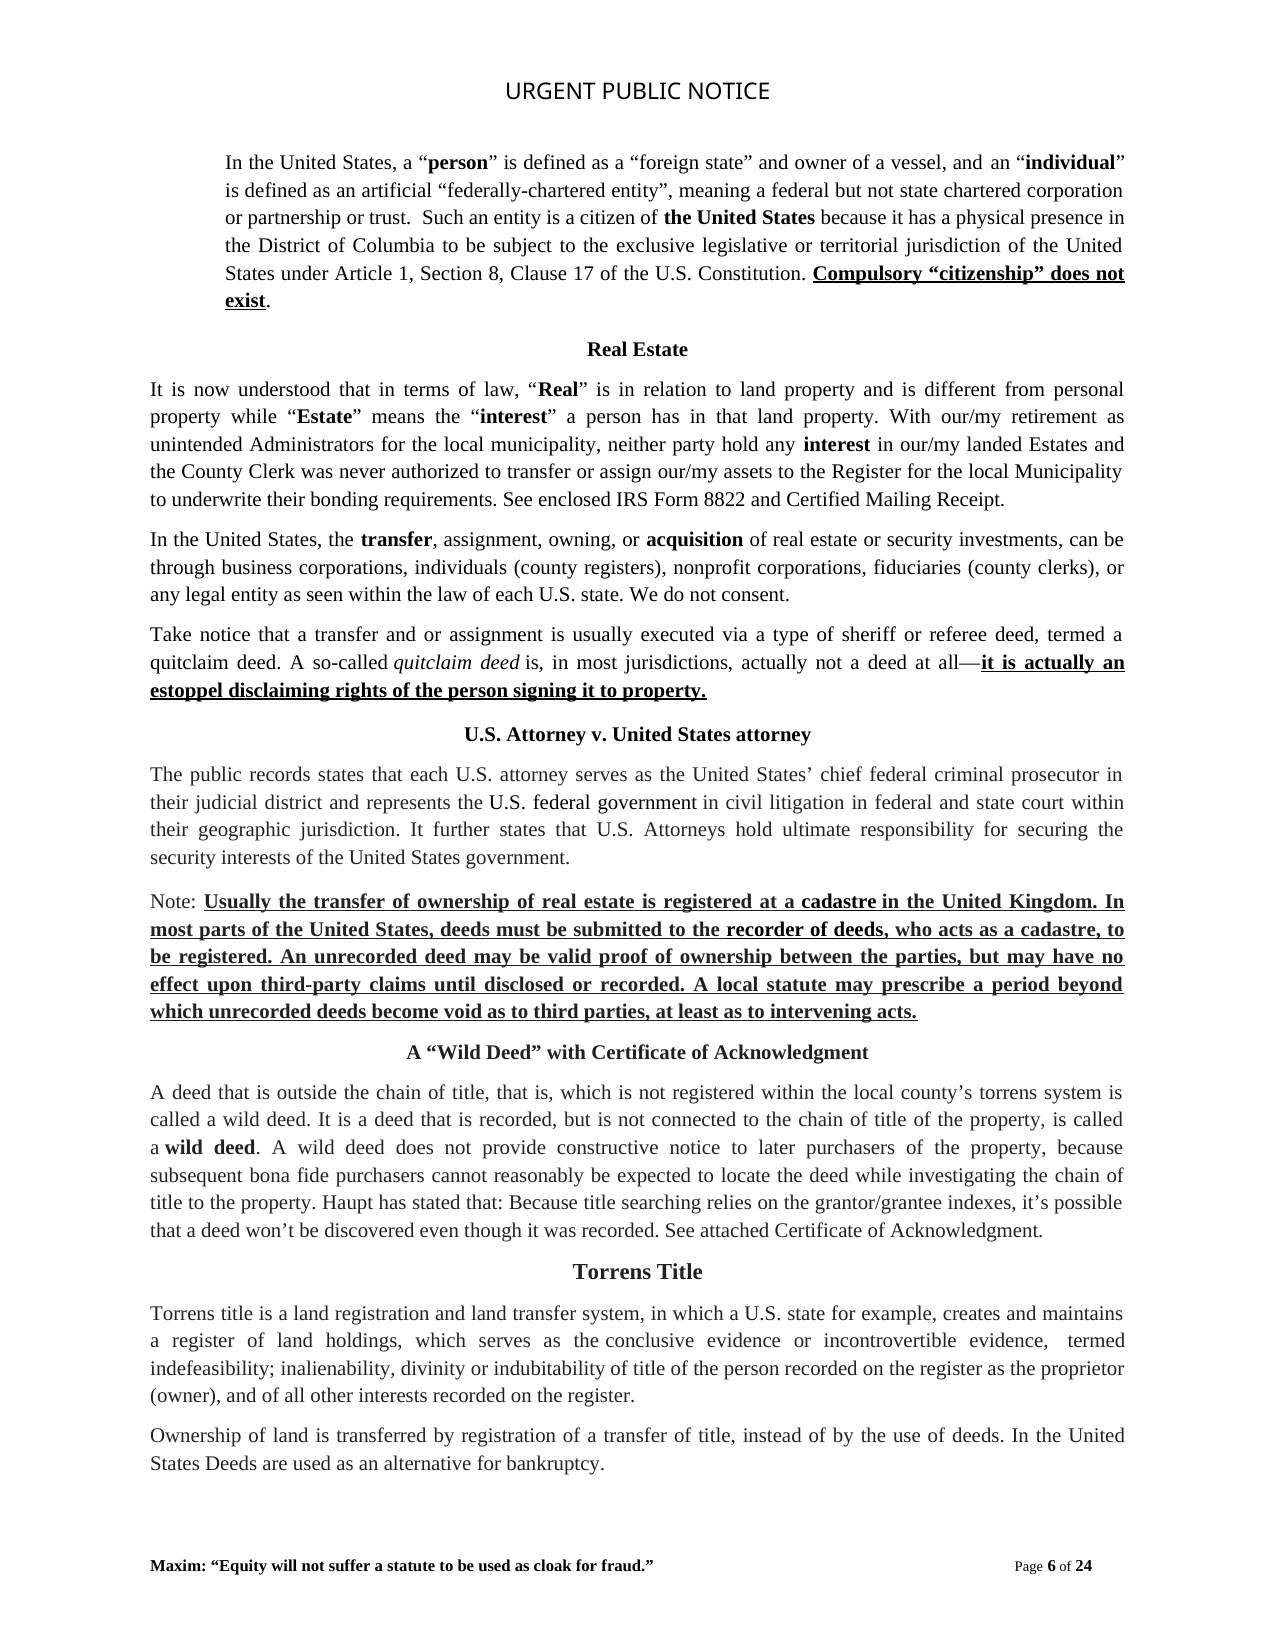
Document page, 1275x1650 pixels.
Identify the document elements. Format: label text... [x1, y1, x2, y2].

text U.S. Attorney v. United States attorney [150, 722, 1125, 746]
text Torrens Title [150, 1258, 1125, 1284]
text The public records states that each U.S. attorney serves as the United States’ chief federal criminal prosecutor in their judicial district and represents the U.S. federal government in civil litigation in federal and state court within their geographic jurisdiction. It further states that U.S. Attorneys hold ultimate responsibility for securing the security interests of the United States government. [150, 786, 1125, 817]
text Note: Usually the transfer of ownership of real estate is registered at a cadastre in the United Kingdom. In most parts of the United States, deeds must be submitted to the recorder of deeds, who acts as a cadastre, to be registered. An unrecorded deed may be valid proof of ownership between the parties, but may have no effect upon third-party claims until disclosed or recorded. A local statute may prescribe a period beyond which unrecorded deeds become void as to third parties, at least as to intervening acts. [150, 966, 1125, 1023]
list In the United States, a “person” is defined as a “foreign state” and owner of a vessel, and an “individual” is defined as an artificial “federally-chartered entity”, meaning a federal but not state chartered corporation or partnership or trust. Such an entity is a citizen of the United States because it has a physical presence in the District of Columbia to be subject to the exclusive legislative or territorial jurisdiction of the United States under Article 1, Section 8, Clause 17 of the U.S. Constitution. Compulsory “citizenship” does not exist. [225, 150, 1125, 312]
text Note: Usually the transfer of ownership of real estate is registered at a cadastre in the United Kingdom. In most parts of the United States, deeds must be submitted to the recorder of deeds, who acts as a cadastre, to be registered. An unrecorded deed may be valid proof of ownership between the parties, but may have no effect upon third-party claims until disclosed or recorded. A local statute may prescribe a period beyond which unrecorded deeds become void as to third parties, at least as to intervening acts. [150, 889, 1125, 938]
text Torrens title is a land registration and land transfer system, in which a U.S. state for example, creates and maintains a register of land holdings, which serves as the conclusive evidence or incontrovertible evidence, termed indefeasibility; inalienability, divinity or indubitability of title of the person recorded on the register as the proprietor (owner), and of all other interests recorded on the register. [150, 1301, 1125, 1407]
text A “Wild Deed” with Certificate of Acknowledgment [150, 1039, 1125, 1064]
text A deed that is outside the chain of title, that is, which is not registered within the local county’s torrens system is called a wild deed. It is a deed that is recorded, but is not connected to the chain of title of the property, is called a wild deed. A wild deed does not provide constructive notice to later purchasers of the property, because subsequent bona fide purchasers cannot reasonably be expected to locate the deed while investigating the chain of title to the property. Haupt has stated that: Because title searching relies on the grantor/grantee indexes, it’s possible that a deed won’t be discovered even though it was recorded. See attached Certificate of Acknowledgment. [150, 1080, 1125, 1242]
text In the United States, the transfer, assignment, owning, or acquisition of real estate or security investments, can be through business corporations, individuals (county registers), nonprofit corporations, fiduciaries (county clerks), or any legal entity as seen within the law of each U.S. state. We do not consent. [150, 527, 1125, 606]
text Take notice that a transfer and or assignment is usually executed via a type of sheriff or referee deed, termed a quitclaim deed. A so-called quitclaim deed is, in most jurisdictions, actually not a deed at all—it is actually an estoppel disclaiming rights of the person signing it to property. [150, 622, 1125, 702]
text It is now understood that in terms of law, “Real” is in relation to land property and is different from personal property while “Estate” means the “interest” a person has in that land property. With our/my retirement as unintended Administrators for the local municipality, neither party hold any interest in our/my landed Estates and the County Clerk was never authorized to transfer or assign our/my assets to the Register for the local Municipality to underwrite their bonding requirements. See enclosed IRS Form 8822 and Certified Mailing Receipt. [150, 377, 1125, 511]
text Real Estate [150, 336, 1125, 361]
text Ownership of land is transferred by registration of a transfer of title, instead of by the use of deeds. In the United States Deeds are used as an alternative for bankruptcy. [150, 1423, 1125, 1475]
text The public records states that each U.S. attorney serves as the United States’ chief federal criminal prosecutor in their judicial district and represents the U.S. federal government in civil litigation in federal and state court within their geographic jurisdiction. It further states that U.S. Attorneys hold ultimate responsibility for securing the security interests of the United States government. [150, 841, 1125, 869]
